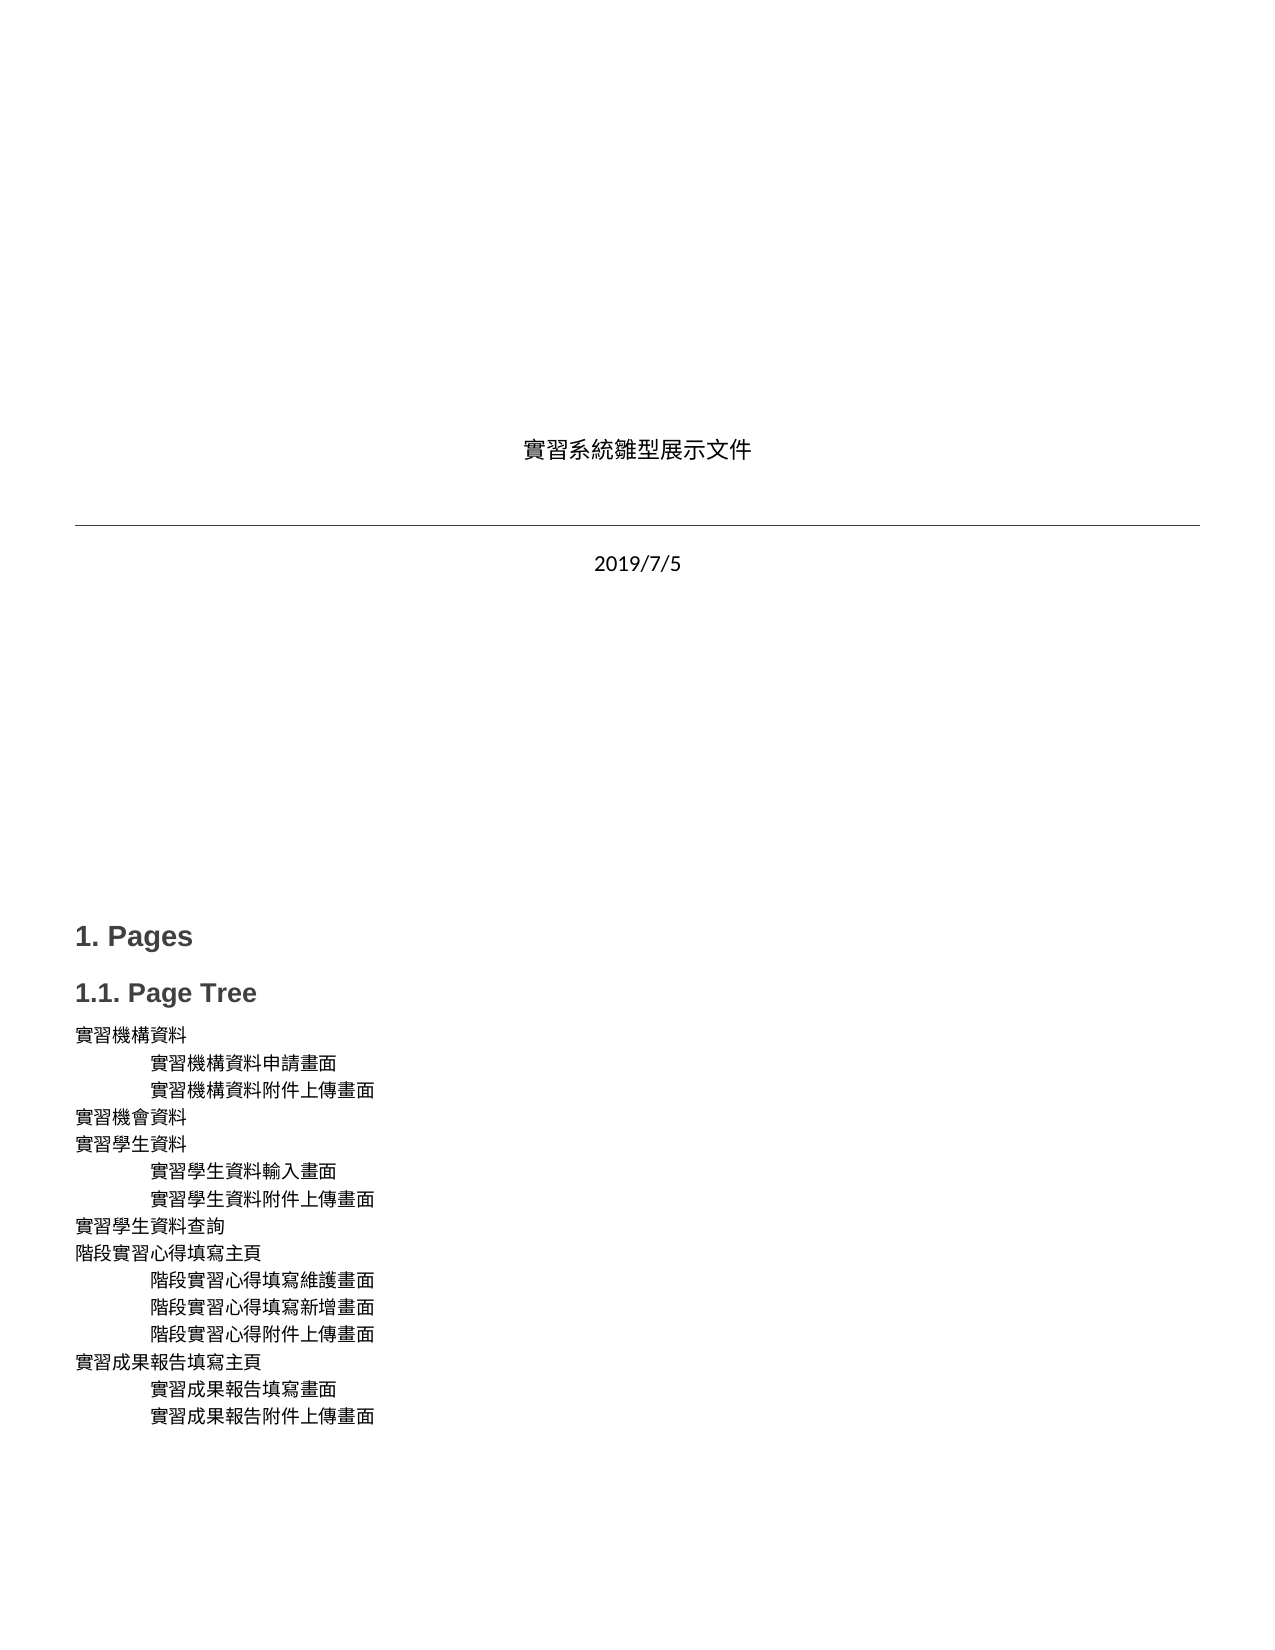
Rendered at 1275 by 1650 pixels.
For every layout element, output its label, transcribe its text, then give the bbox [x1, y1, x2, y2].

subtitle Page Tree [75, 977, 1200, 1008]
subtitle Pages [75, 919, 1200, 952]
text 實習機構資料 實習機構資料申請畫面 實習機構資料附件上傳畫面 實習機會資料 實習學生資料 實習學生資料輸入畫面 實習學生資料附件上傳畫面 實習學生資料查詢 階段實習心得填寫主頁 階段實習心得填寫維護畫面 階段實習心得填寫新增畫面 階段實習心得附件上傳畫面 實習成果報告填寫主頁 實習成果報告填寫畫面 實習成果報告附件上傳畫面 [75, 1021, 1200, 1429]
